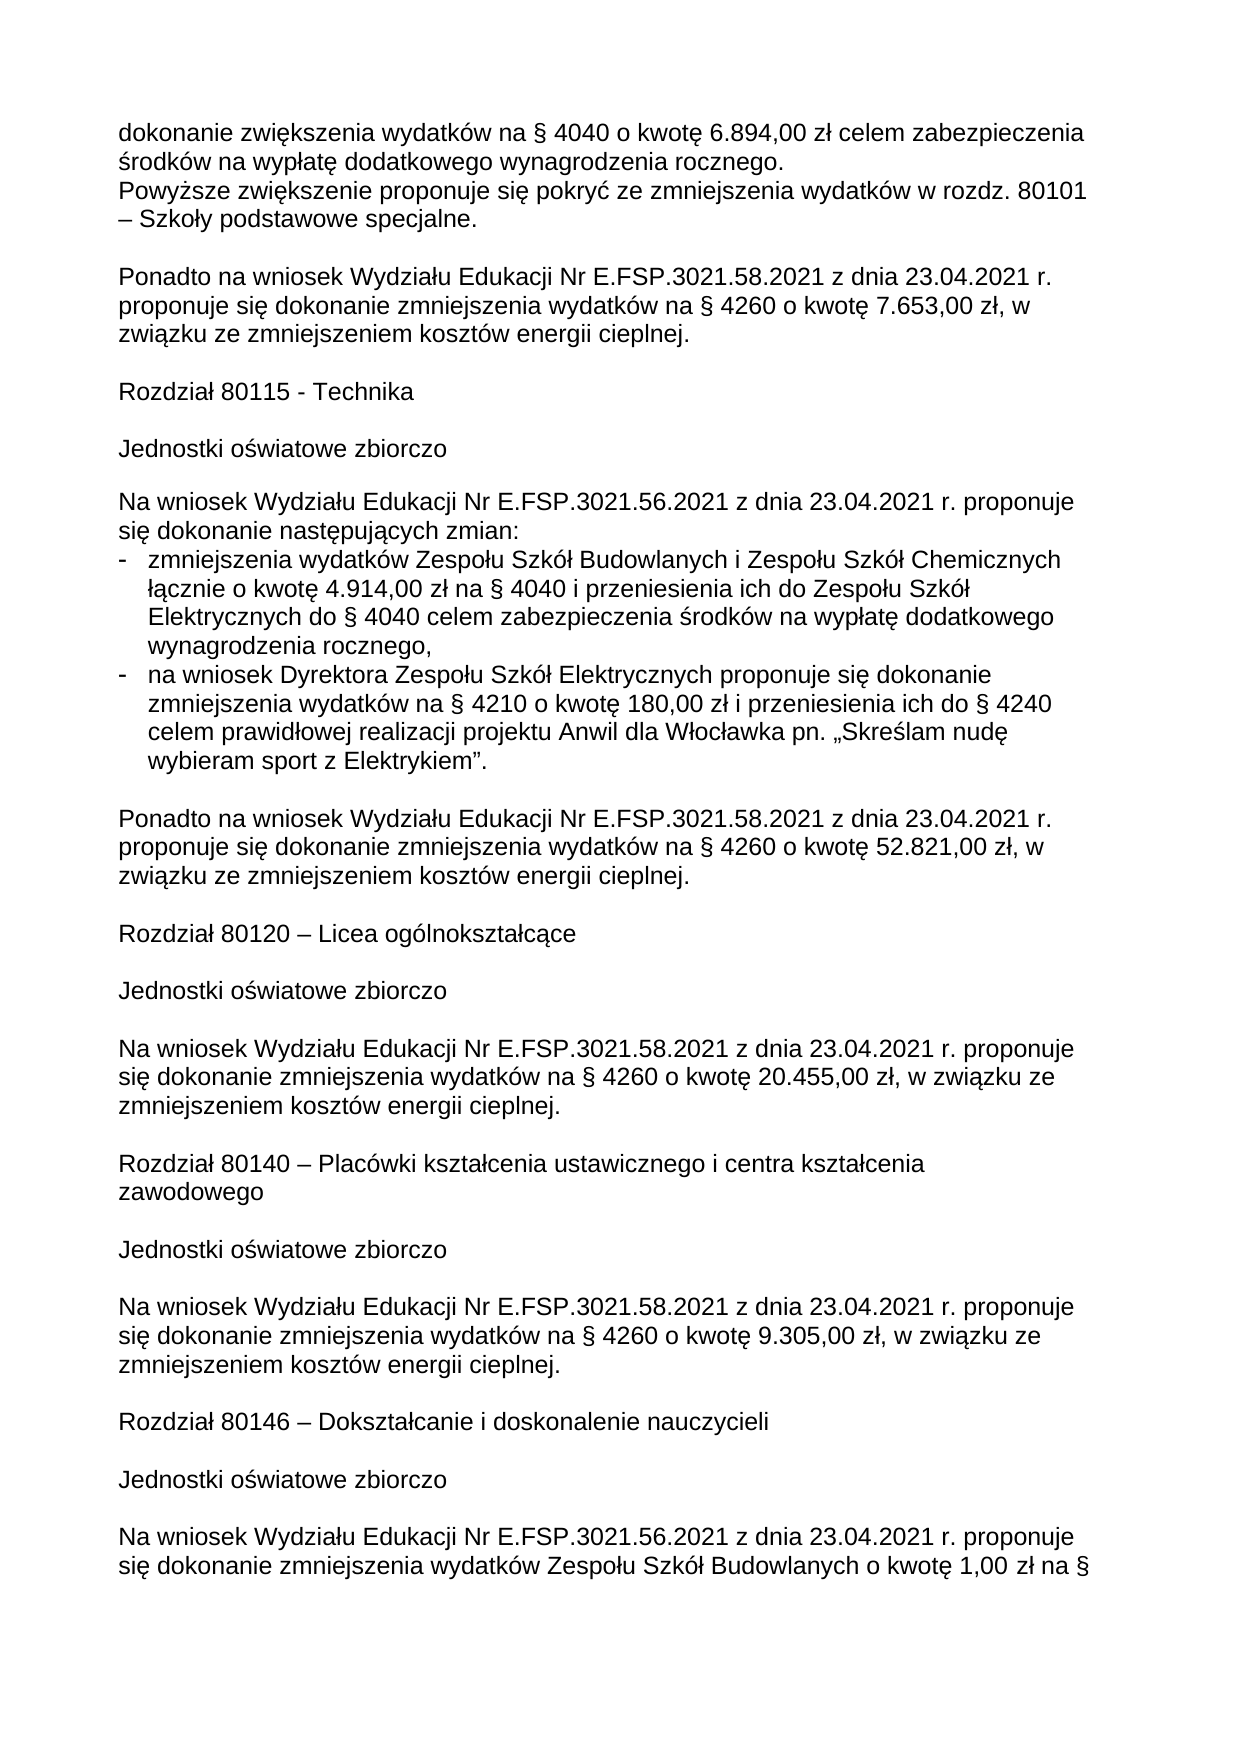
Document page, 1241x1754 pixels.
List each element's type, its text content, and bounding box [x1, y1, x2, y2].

text Ponadto na wniosek Wydziału Edukacji Nr E.FSP.3021.58.2021 z dnia 23.04.2021 r. proponuje się dokonanie zmniejszenia wydatków na § 4260 o kwotę 7.653,00 zł, w związku ze zmniejszeniem kosztów energii cieplnej. [118, 262, 1092, 348]
text Powyższe zwiększenie proponuje się pokryć ze zmniejszenia wydatków w rozdz. 80101 – Szkoły podstawowe specjalne. [118, 176, 1092, 233]
text Na wniosek Wydziału Edukacji Nr E.FSP.3021.56.2021 z dnia 23.04.2021 r. proponuje się dokonanie następujących zmian: [118, 487, 1092, 545]
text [118, 1522, 1092, 1580]
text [118, 118, 1092, 176]
text Jednostki oświatowe zbiorczo [118, 1465, 1092, 1494]
subtitle Rozdział 80120 – Licea ogólnokształcące [118, 919, 1033, 947]
text Jednostki oświatowe zbiorczo [118, 434, 1092, 463]
text Na wniosek Wydziału Edukacji Nr E.FSP.3021.58.2021 z dnia 23.04.2021 r. proponuje się dokonanie zmniejszenia wydatków na § 4260 o kwotę 20.455,00 zł, w związku ze zmniejszeniem kosztów energii cieplnej. [118, 1034, 1092, 1120]
list zmniejszenia wydatków Zespołu Szkół Budowlanych i Zespołu Szkół Chemicznych łącznie o kwotę 4.914,00 zł na § 4040 i przeniesienia ich do Zespołu Szkół Elektrycznych do § 4040 celem zabezpieczenia środków na wypłatę dodatkowego wynagrodzenia rocznego, [118, 545, 1092, 660]
text Jednostki oświatowe zbiorczo [118, 1235, 1092, 1264]
subtitle Rozdział 80140 – Placówki kształcenia ustawicznego i centra kształcenia zawodowego [118, 1149, 1033, 1206]
subtitle Rozdział 80115 - Technika [118, 377, 1033, 406]
text Ponadto na wniosek Wydziału Edukacji Nr E.FSP.3021.58.2021 z dnia 23.04.2021 r. proponuje się dokonanie zmniejszenia wydatków na § 4260 o kwotę 52.821,00 zł, w związku ze zmniejszeniem kosztów energii cieplnej. [118, 804, 1092, 890]
list na wniosek Dyrektora Zespołu Szkół Elektrycznych proponuje się dokonanie zmniejszenia wydatków na § 4210 o kwotę 180,00 zł i przeniesienia ich do § 4240 celem prawidłowej realizacji projektu Anwil dla Włocławka pn. „Skreślam nudę wybieram sport z Elektrykiem”. [118, 660, 1092, 775]
text Jednostki oświatowe zbiorczo [118, 976, 1092, 1005]
text Na wniosek Wydziału Edukacji Nr E.FSP.3021.58.2021 z dnia 23.04.2021 r. proponuje się dokonanie zmniejszenia wydatków na § 4260 o kwotę 9.305,00 zł, w związku ze zmniejszeniem kosztów energii cieplnej. [118, 1292, 1092, 1379]
subtitle Rozdział 80146 – Dokształcanie i doskonalenie nauczycieli [118, 1407, 1033, 1436]
